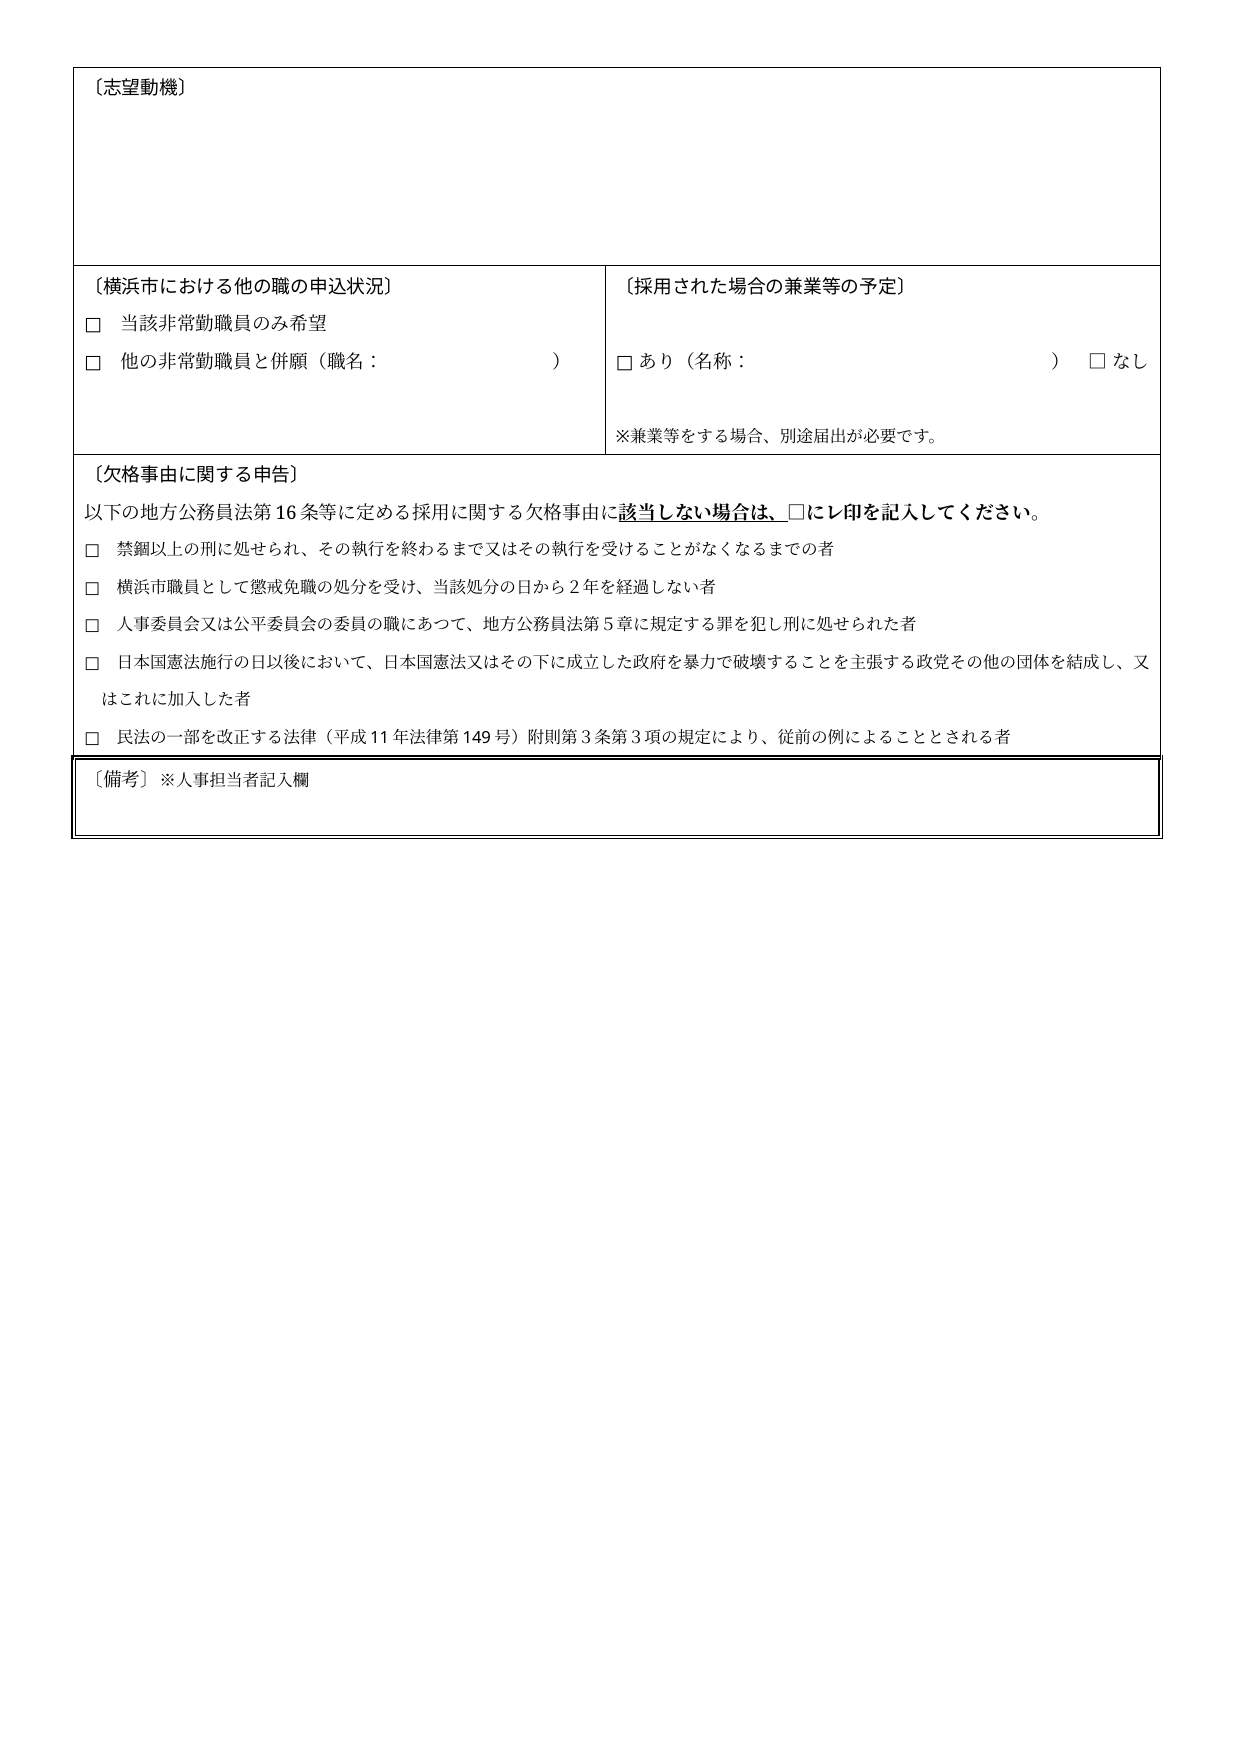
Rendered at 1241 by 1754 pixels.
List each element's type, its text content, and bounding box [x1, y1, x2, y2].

table_cell 〔志望動機〕 [74, 68, 1160, 265]
table_cell 〔欠格事由に関する申告〕 以下の地方公務員法第16条等に定める採用に関する欠格事由に該当しない場合は、□にレ印を記入してください。 □ 禁錮以上の刑に処せられ、その執行を終わるまで又はその執行を受けることがなくなるまでの者 □ 横浜市職員として懲戒免職の処分を受け、当該処分の日から２年を経過しない者 □ 人事委員会又は公平委員会の委員の職にあつて、地方公務員法第５章に規定する罪を犯し刑に処せられた者 □ 日本国憲法施行の日以後において、日本国憲法又はその下に成立した政府を暴力で破壊することを主張する政党その他の団体を結成し、又はこれに加入した者 □ 民法の一部を改正する法律（平成11年法律第149号）附則第３条第３項の規定により、従前の例によることとされる者 [74, 455, 1160, 755]
table_cell 〔横浜市における他の職の申込状況〕 □ 当該非常勤職員のみ希望 □ 他の非常勤職員と併願（職名： ） [74, 266, 605, 454]
table_cell 〔備考〕※人事担当者記入欄 [76, 760, 1158, 834]
table_cell 〔採用された場合の兼業等の予定〕 □ あり（名称： ） □ なし ※兼業等をする場合、別途届出が必要です。 [606, 266, 1160, 454]
